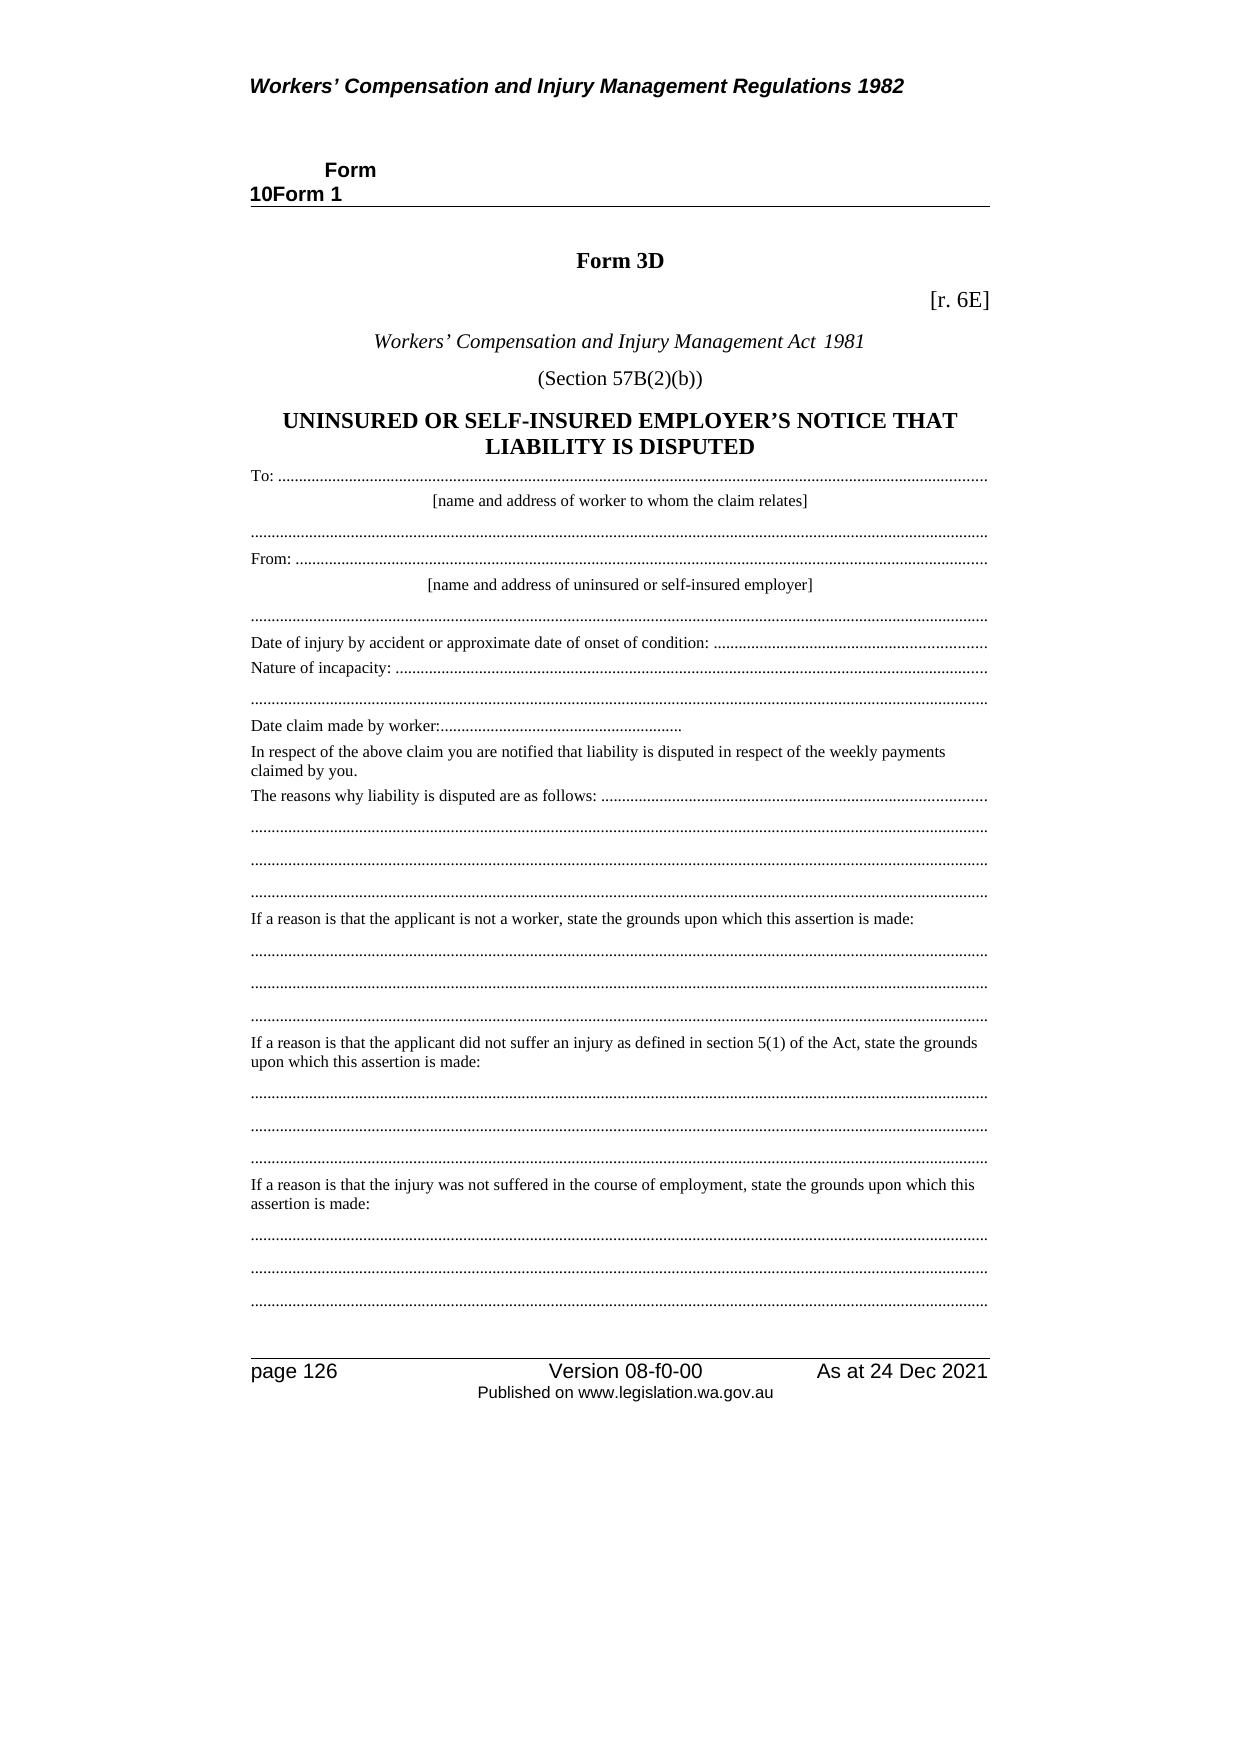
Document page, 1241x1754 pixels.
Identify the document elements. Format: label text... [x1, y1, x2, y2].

text [name and address of uninsured or self-insured employer] [251, 574, 990, 594]
text In respect of the above claim you are notified that liability is disputed in respect of the weekly payments claimed by you. [251, 741, 990, 780]
text Nature of incapacity: [251, 658, 990, 677]
subtitle Form 3D [251, 247, 990, 274]
text The reasons why liability is disputed are as follows: [251, 786, 990, 805]
subtitle Workers’ Compensation and Injury Management Act 1981 [251, 329, 990, 353]
text Date claim made by worker:.......................................................... [251, 716, 990, 735]
subtitle (Section 57B(2)(b)) [251, 366, 990, 390]
text [name and address of worker to whom the claim relates] [251, 491, 990, 510]
text If a reason is that the applicant is not a worker, state the grounds upon which this assertion is made: [251, 909, 990, 928]
text To: [251, 466, 990, 485]
text From: [251, 549, 990, 568]
subtitle UNINSURED OR SELF-INSURED EMPLOYER’S NOTICE THAT LIABILITY IS DISPUTED [251, 407, 990, 459]
text Date of injury by accident or approximate date of onset of condition: [251, 632, 990, 652]
text If a reason is that the applicant did not suffer an injury as defined in section 5(1) of the Act, state the grounds upon which this assertion is made: [251, 1032, 990, 1071]
text [r. 6E] [251, 286, 990, 313]
text If a reason is that the injury was not suffered in the course of employment, state the grounds upon which this assertion is made: [251, 1175, 990, 1213]
